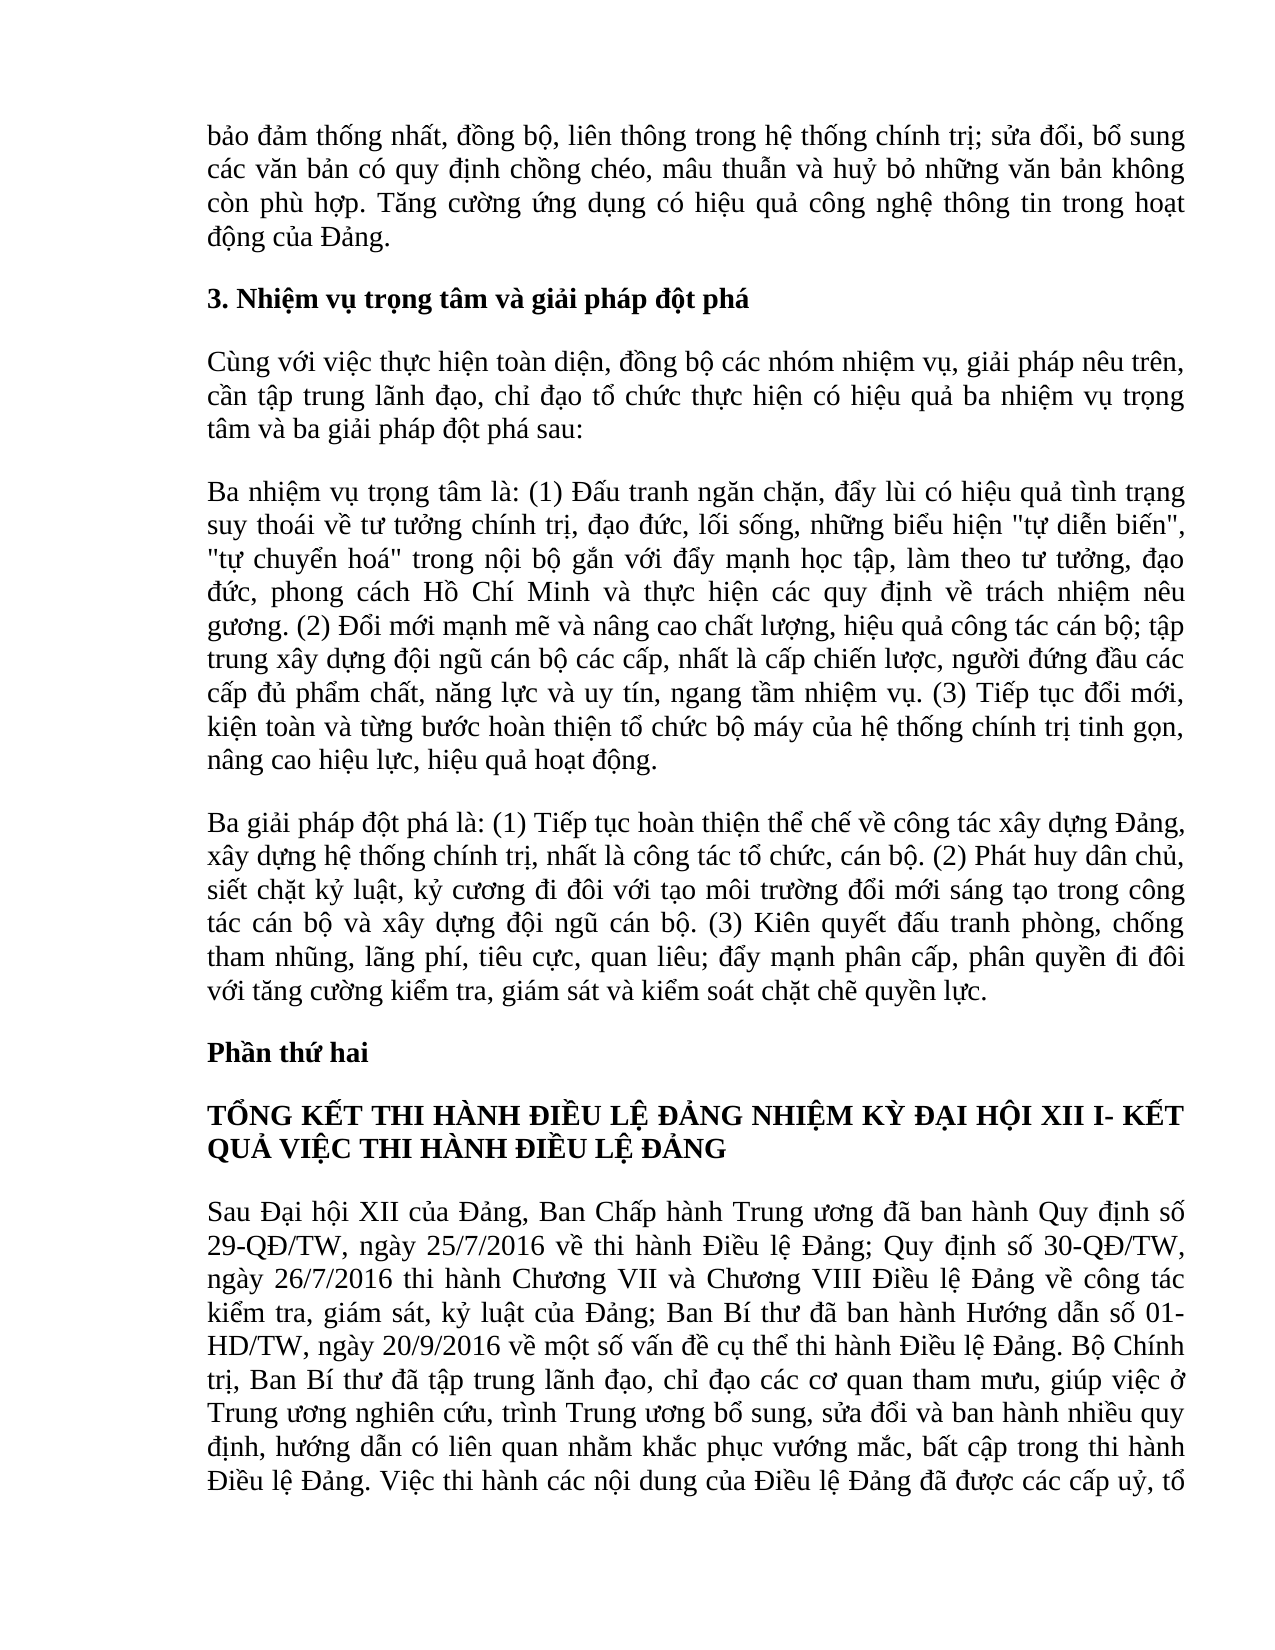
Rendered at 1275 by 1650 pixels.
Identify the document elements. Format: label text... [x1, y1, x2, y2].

text Ba giải pháp đột phá là: (1) Tiếp tục hoàn thiện thể chế về công tác xây dựng Đảng, xây dựng hệ thống chính trị, nhất là công tác tổ chức, cán bộ. (2) Phát huy dân chủ, siết chặt kỷ luật, kỷ cương đi đôi với tạo môi trường đổi mới sáng tạo trong công tác cán bộ và xây dựng đội ngũ cán bộ. (3) Kiên quyết đấu tranh phòng, chống tham nhũng, lãng phí, tiêu cực, quan liêu; đẩy mạnh phân cấp, phân quyền đi đôi với tăng cường kiểm tra, giám sát và kiểm soát chặt chẽ quyền lực. [207, 805, 1186, 1006]
text 3. Nhiệm vụ trọng tâm và giải pháp đột phá [207, 281, 1186, 315]
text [207, 118, 1186, 252]
text Ba nhiệm vụ trọng tâm là: (1) Đấu tranh ngăn chặn, đẩy lùi có hiệu quả tình trạng suy thoái về tư tưởng chính trị, đạo đức, lối sống, những biểu hiện "tự diễn biến", "tự chuyển hoá" trong nội bộ gắn với đẩy mạnh học tập, làm theo tư tưởng, đạo đức, phong cách Hồ Chí Minh và thực hiện các quy định về trách nhiệm nêu gương. (2) Đổi mới mạnh mẽ và nâng cao chất lượng, hiệu quả công tác cán bộ; tập trung xây dựng đội ngũ cán bộ các cấp, nhất là cấp chiến lược, người đứng đầu các cấp đủ phẩm chất, năng lực và uy tín, ngang tầm nhiệm vụ. (3) Tiếp tục đổi mới, kiện toàn và từng bước hoàn thiện tổ chức bộ máy của hệ thống chính trị tinh gọn, nâng cao hiệu lực, hiệu quả hoạt động. [207, 474, 1186, 776]
text Phần thứ hai [207, 1035, 1186, 1069]
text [207, 1194, 1186, 1496]
text TỔNG KẾT THI HÀNH ĐIỀU LỆ ĐẢNG NHIỆM KỲ ĐẠI HỘI XII I- KẾT QUẢ VIỆC THI HÀNH ĐIỀU LỆ ĐẢNG [207, 1098, 1186, 1165]
text Cùng với việc thực hiện toàn diện, đồng bộ các nhóm nhiệm vụ, giải pháp nêu trên, cần tập trung lãnh đạo, chỉ đạo tổ chức thực hiện có hiệu quả ba nhiệm vụ trọng tâm và ba giải pháp đột phá sau: [207, 344, 1186, 445]
